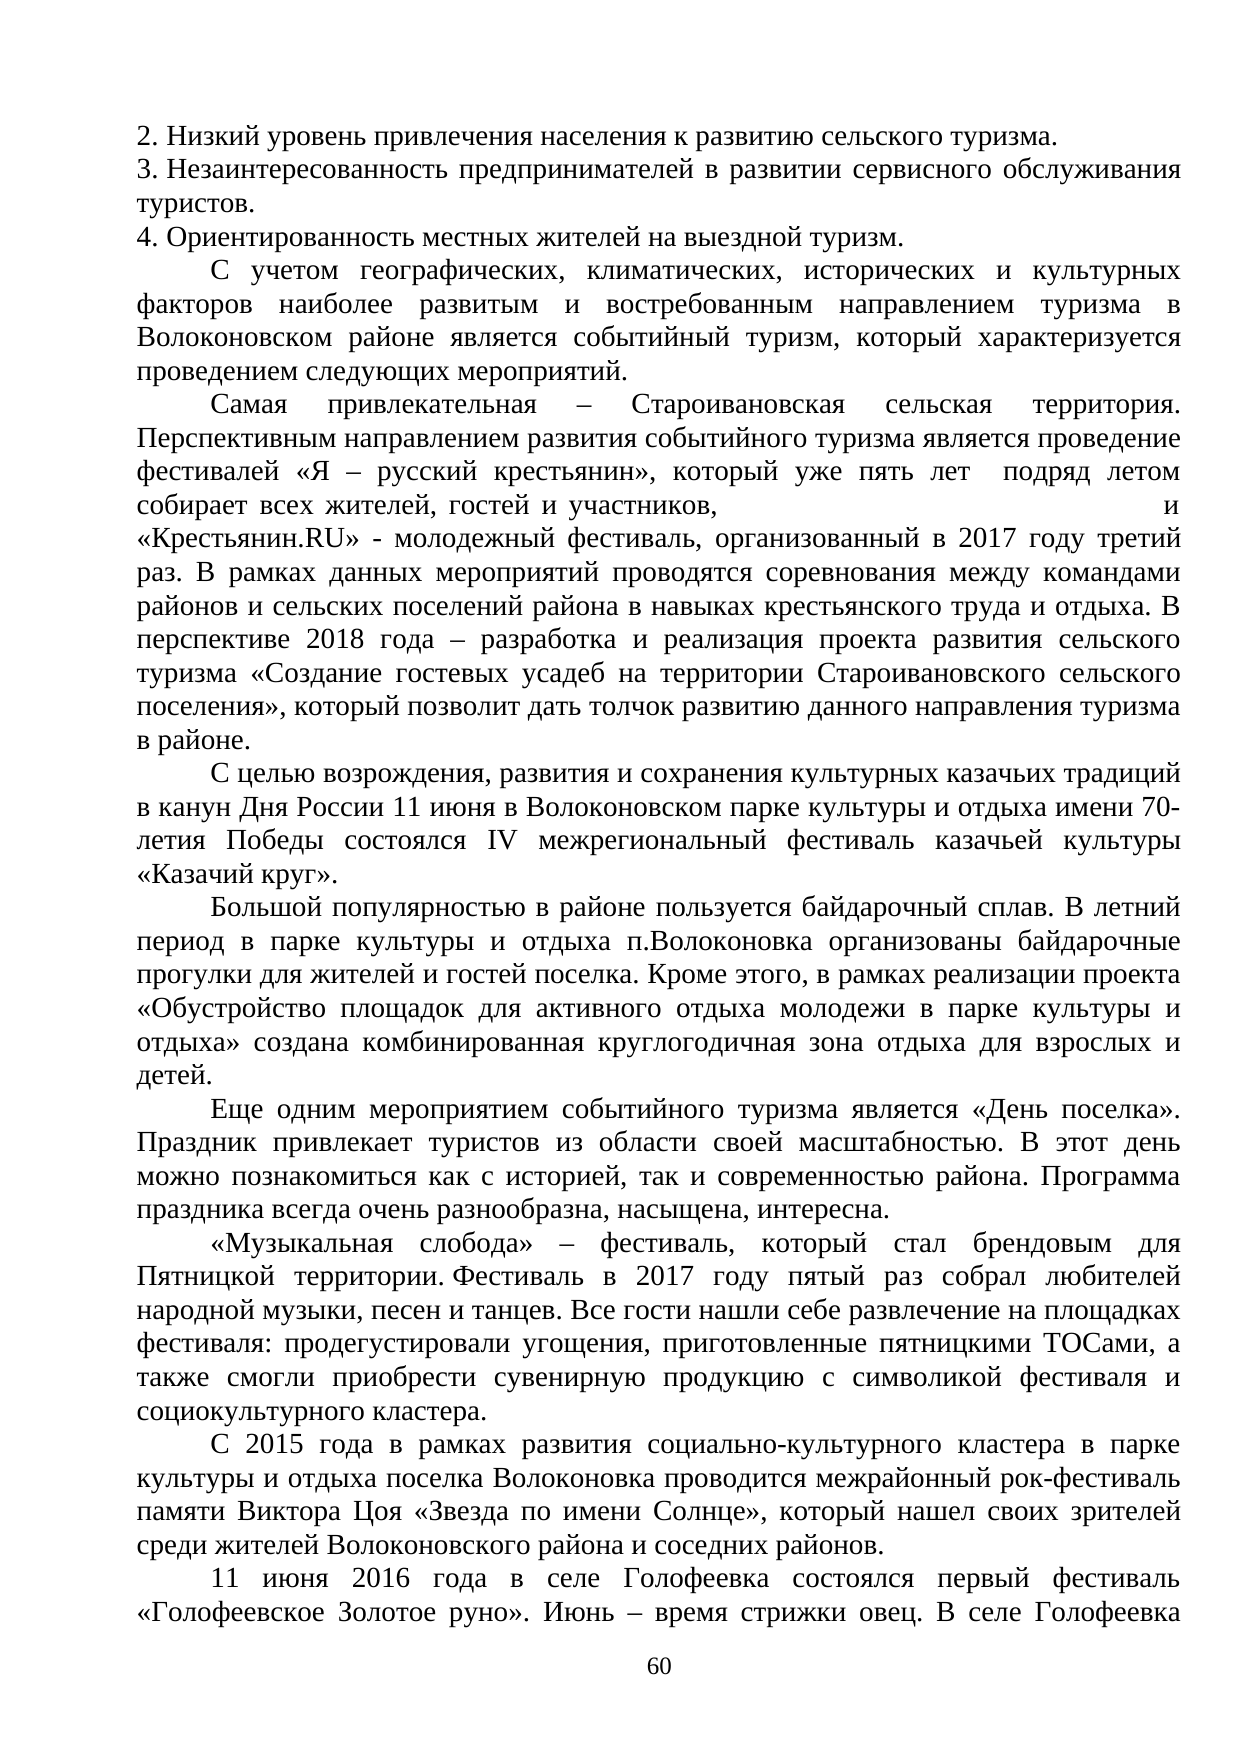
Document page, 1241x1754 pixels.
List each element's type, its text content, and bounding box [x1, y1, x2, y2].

text С целью возрождения, развития и сохранения культурных казачьих традиций в канун Дня России 11 июня в Волоконовском парке культуры и отдыха имени 70-летия Победы состоялся IV межрегиональный фестиваль казачьей культуры «Казачий круг». [136, 755, 1182, 889]
list Ориентированность местных жителей на выездной туризм. [136, 219, 1182, 252]
list Незаинтересованность предпринимателей в развитии сервисного обслуживания туристов. [136, 152, 1182, 219]
list Низкий уровень привлечения населения к развитию сельского туризма. [136, 118, 1182, 152]
text С 2015 года в рамках развития социально-культурного кластера в парке культуры и отдыха поселка Волоконовка проводится межрайонный рок-фестиваль памяти Виктора Цоя «Звезда по имени Солнце», который нашел своих зрителей среди жителей Волоконовского района и соседних районов. [136, 1426, 1182, 1560]
text С учетом географических, климатических, исторических и культурных факторов наиболее развитым и востребованным направлением туризма в Волоконовском районе является событийный туризм, который характеризуется проведением следующих мероприятий. [136, 252, 1182, 386]
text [136, 1560, 1182, 1627]
text Большой популярностью в районе пользуется байдарочный сплав. В летний период в парке культуры и отдыха п.Волоконовка организованы байдарочные прогулки для жителей и гостей поселка. Кроме этого, в рамках реализации проекта «Обустройство площадок для активного отдыха молодежи в парке культуры и отдыха» создана комбинированная круглогодичная зона отдыха для взрослых и детей. [136, 889, 1182, 1091]
text Еще одним мероприятием событийного туризма является «День поселка». Праздник привлекает туристов из области своей масштабностью. В этот день можно познакомиться как с историей, так и современностью района. Программа праздника всегда очень разнообразна, насыщена, интересна. [136, 1091, 1182, 1225]
text Самая привлекательная – Староивановская сельская территория. Перспективным направлением развития событийного туризма является проведение фестивалей «Я – русский крестьянин», который уже пять лет подряд летом собирает всех жителей, гостей и участников, и «Крестьянин.RU» - молодежный фестиваль, организованный в 2017 году третий раз. В рамках данных мероприятий проводятся соревнования между командами районов и сельских поселений района в навыках крестьянского труда и отдыха. В перспективе 2018 года – разработка и реализация проекта развития сельского туризма «Создание гостевых усадеб на территории Староивановского сельского поселения», который позволит дать толчок развитию данного направления туризма в районе. [136, 386, 1182, 755]
text «Музыкальная слобода» – фестиваль, который стал брендовым для Пятницкой территории. Фестиваль в 2017 году пятый раз собрал любителей народной музыки, песен и танцев. Все гости нашли себе развлечение на площадках фестиваля: продегустировали угощения, приготовленные пятницкими ТОСами, а также смогли приобрести сувенирную продукцию с символикой фестиваля и социокультурного кластера. [136, 1225, 1182, 1426]
